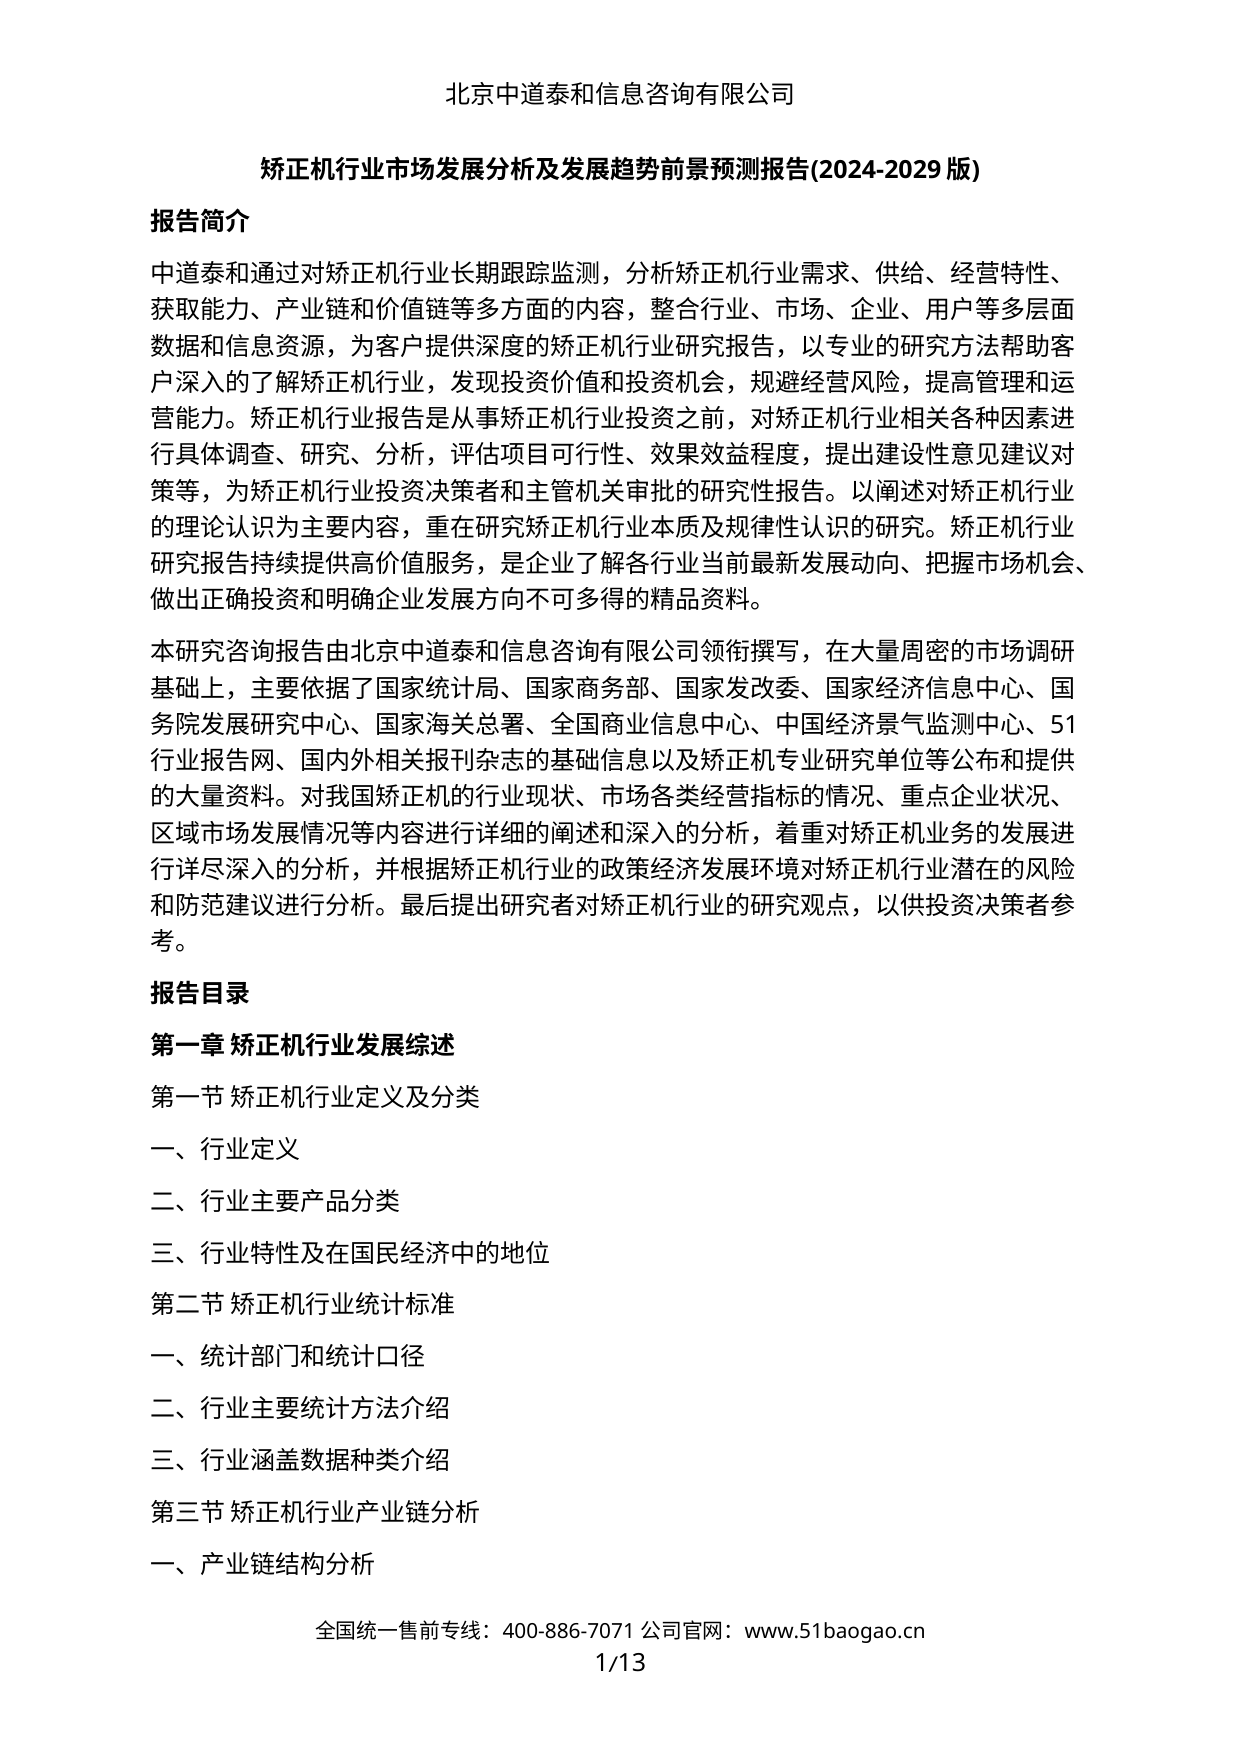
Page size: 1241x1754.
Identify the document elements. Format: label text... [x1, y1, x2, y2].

text 一、统计部门和统计口径 [150, 1337, 1090, 1373]
text 报告简介 [150, 202, 1090, 238]
text 二、行业主要统计方法介绍 [150, 1389, 1090, 1425]
text 第一章 矫正机行业发展综述 [150, 1026, 1090, 1062]
text 报告目录 [150, 974, 1090, 1010]
text 一、产业链结构分析 [150, 1544, 1090, 1581]
text 第三节 矫正机行业产业链分析 [150, 1492, 1090, 1529]
text 第一节 矫正机行业定义及分类 [150, 1077, 1090, 1114]
text 第二节 矫正机行业统计标准 [150, 1285, 1090, 1321]
text 本研究咨询报告由北京中道泰和信息咨询有限公司领衔撰写，在大量周密的市场调研基础上，主要依据了国家统计局、国家商务部、国家发改委、国家经济信息中心、国务院发展研究中心、国家海关总署、全国商业信息中心、中国经济景气监测中心、51行业报告网、国内外相关报刊杂志的基础信息以及矫正机专业研究单位等公布和提供的大量资料。对我国矫正机的行业现状、市场各类经营指标的情况、重点企业状况、区域市场发展情况等内容进行详细的阐述和深入的分析，着重对矫正机业务的发展进行详尽深入的分析，并根据矫正机行业的政策经济发展环境对矫正机行业潜在的风险和防范建议进行分析。最后提出研究者对矫正机行业的研究观点，以供投资决策者参考。 [150, 632, 1090, 958]
text 一、行业定义 [150, 1129, 1090, 1166]
text 矫正机行业市场发展分析及发展趋势前景预测报告(2024-2029版) [150, 150, 1090, 186]
text 中道泰和通过对矫正机行业长期跟踪监测，分析矫正机行业需求、供给、经营特性、获取能力、产业链和价值链等多方面的内容，整合行业、市场、企业、用户等多层面数据和信息资源，为客户提供深度的矫正机行业研究报告，以专业的研究方法帮助客户深入的了解矫正机行业，发现投资价值和投资机会，规避经营风险，提高管理和运营能力。矫正机行业报告是从事矫正机行业投资之前，对矫正机行业相关各种因素进行具体调查、研究、分析，评估项目可行性、效果效益程度，提出建设性意见建议对策等，为矫正机行业投资决策者和主管机关审批的研究性报告。以阐述对矫正机行业的理论认识为主要内容，重在研究矫正机行业本质及规律性认识的研究。矫正机行业研究报告持续提供高价值服务，是企业了解各行业当前最新发展动向、把握市场机会、做出正确投资和明确企业发展方向不可多得的精品资料。 [150, 254, 1090, 616]
text 三、行业特性及在国民经济中的地位 [150, 1233, 1090, 1269]
text 二、行业主要产品分类 [150, 1181, 1090, 1217]
text 三、行业涵盖数据种类介绍 [150, 1441, 1090, 1477]
